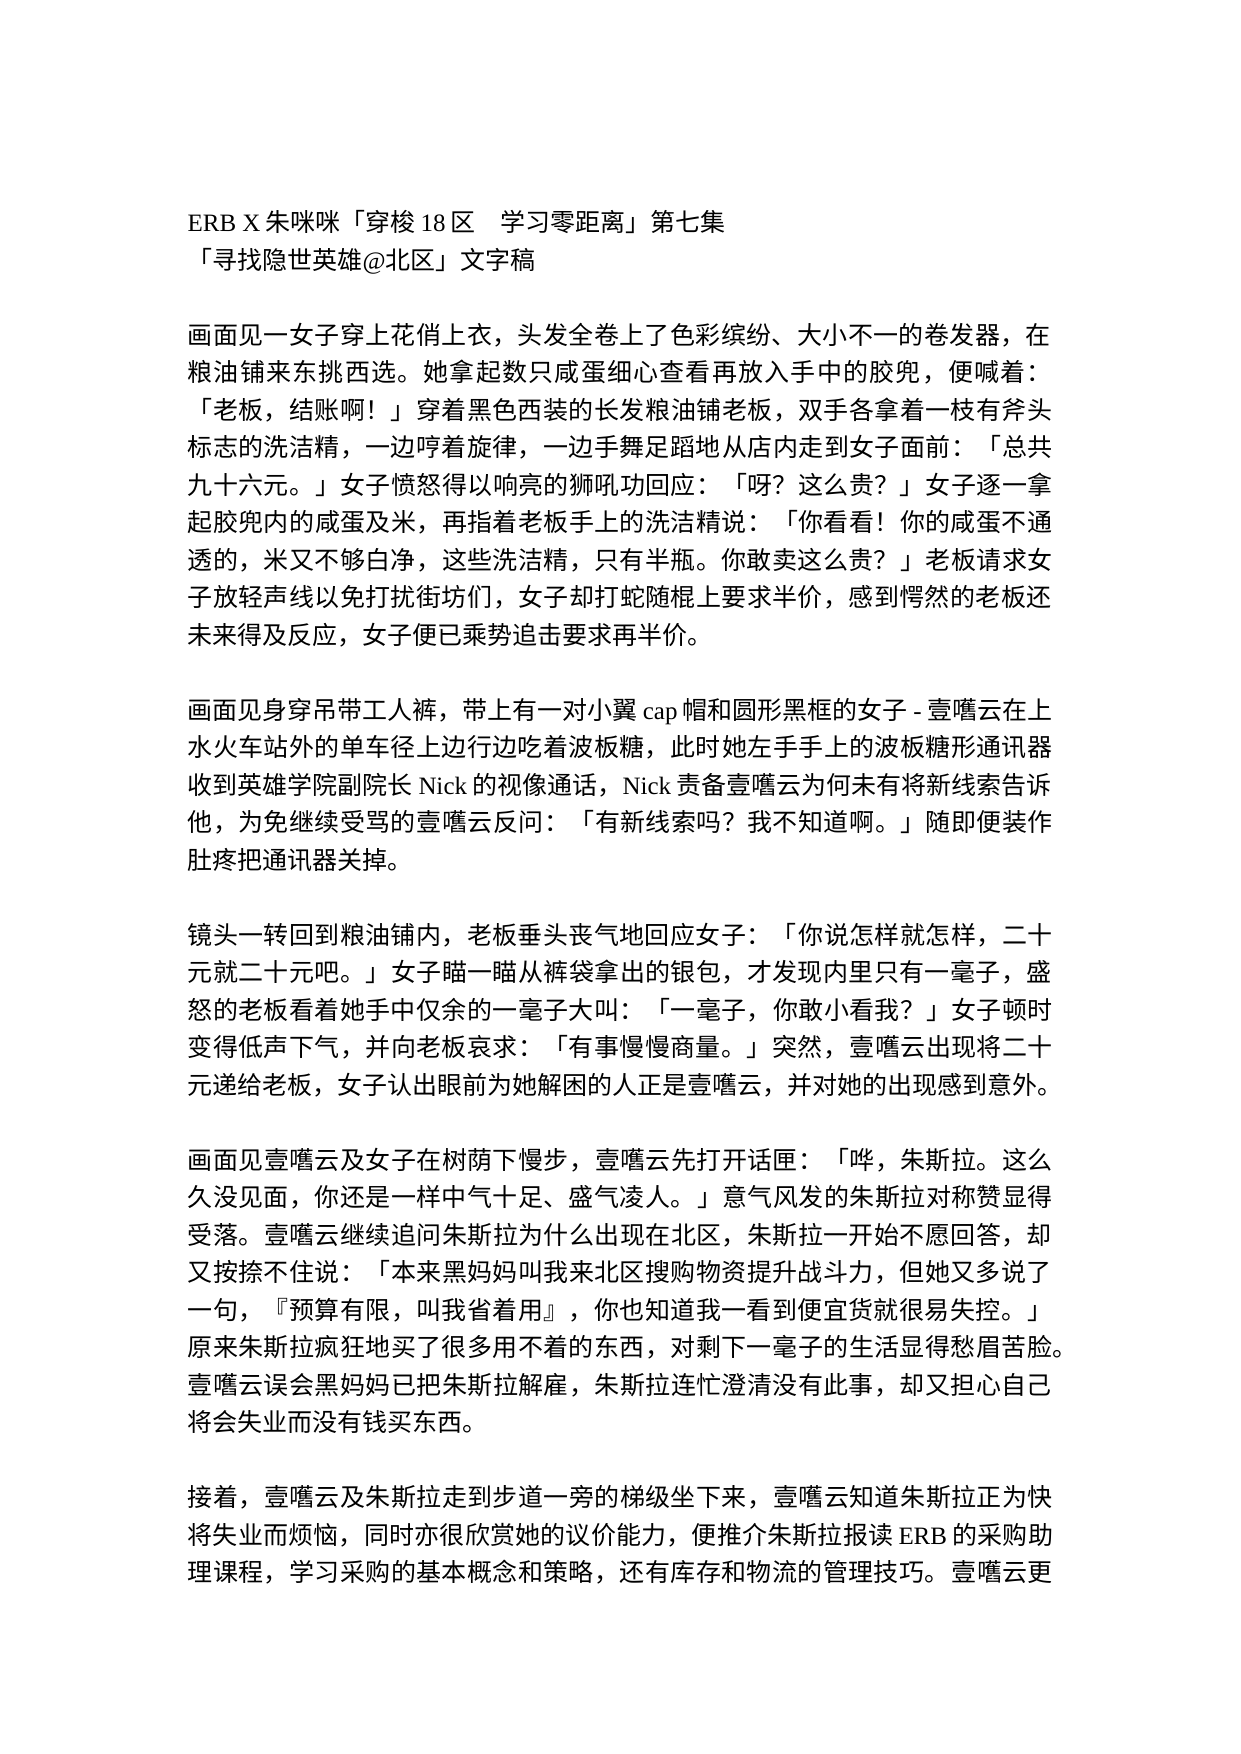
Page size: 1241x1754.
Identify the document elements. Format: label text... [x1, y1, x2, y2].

text 镜头一转回到粮油铺内，老板垂头丧气地回应女子：「你说怎样就怎样，二十元就二十元吧。」女子瞄一瞄从裤袋拿出的银包，才发现内里只有一毫子，盛怒的老板看着她手中仅余的一毫子大叫：「一毫子，你敢小看我？」女子顿时变得低声下气，并向老板哀求：「有事慢慢商量。」突然，壹嚿云出现将二十元递给老板，女子认出眼前为她解困的人正是壹嚿云，并对她的出现感到意外。 [187, 914, 1053, 1102]
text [187, 1477, 1053, 1589]
text 画面见一女子穿上花俏上衣，头发全卷上了色彩缤纷、大小不一的卷发器，在粮油铺来东挑西选。她拿起数只咸蛋细心查看再放入手中的胶兜，便喊着：「老板，结账啊！」穿着黑色西装的长发粮油铺老板，双手各拿着一枝有斧头标志的洗洁精，一边哼着旋律，一边手舞足蹈地从店内走到女子面前：「总共九十六元。」女子愤怒得以响亮的狮吼功回应：「呀？这么贵？」女子逐一拿起胶兜内的咸蛋及米，再指着老板手上的洗洁精说：「你看看！你的咸蛋不通透的，米又不够白净，这些洗洁精，只有半瓶。你敢卖这么贵？」老板请求女子放轻声线以免打扰街坊们，女子却打蛇随棍上要求半价，感到愕然的老板还未来得及反应，女子便已乘势追击要求再半价。 [187, 314, 1053, 652]
text 「寻找隐世英雄@北区」文字稿 [187, 239, 1053, 277]
text ERB X朱咪咪「穿梭18区 学习零距离」第七集 [187, 202, 1053, 239]
text 画面见壹嚿云及女子在树荫下慢步，壹嚿云先打开话匣：「哗，朱斯拉。这么久没见面，你还是一样中气十足、盛气凌人。」意气风发的朱斯拉对称赞显得受落。壹嚿云继续追问朱斯拉为什么出现在北区，朱斯拉一开始不愿回答，却又按捺不住说：「本来黑妈妈叫我来北区搜购物资提升战斗力，但她又多说了一句，『预算有限，叫我省着用』，你也知道我一看到便宜货就很易失控。」原来朱斯拉疯狂地买了很多用不着的东西，对剩下一毫子的生活显得愁眉苦脸。壹嚿云误会黑妈妈已把朱斯拉解雇，朱斯拉连忙澄清没有此事，却又担心自己将会失业而没有钱买东西。 [187, 1139, 1053, 1439]
text 画面见身穿吊带工人裤，带上有一对小翼cap帽和圆形黑框的女子 - 壹嚿云在上水火车站外的单车径上边行边吃着波板糖，此时她左手手上的波板糖形通讯器收到英雄学院副院长Nick的视像通话，Nick责备壹嚿云为何未有将新线索告诉他，为免继续受骂的壹嚿云反问：「有新线索吗？我不知道啊。」随即便装作肚疼把通讯器关掉。 [187, 689, 1053, 877]
